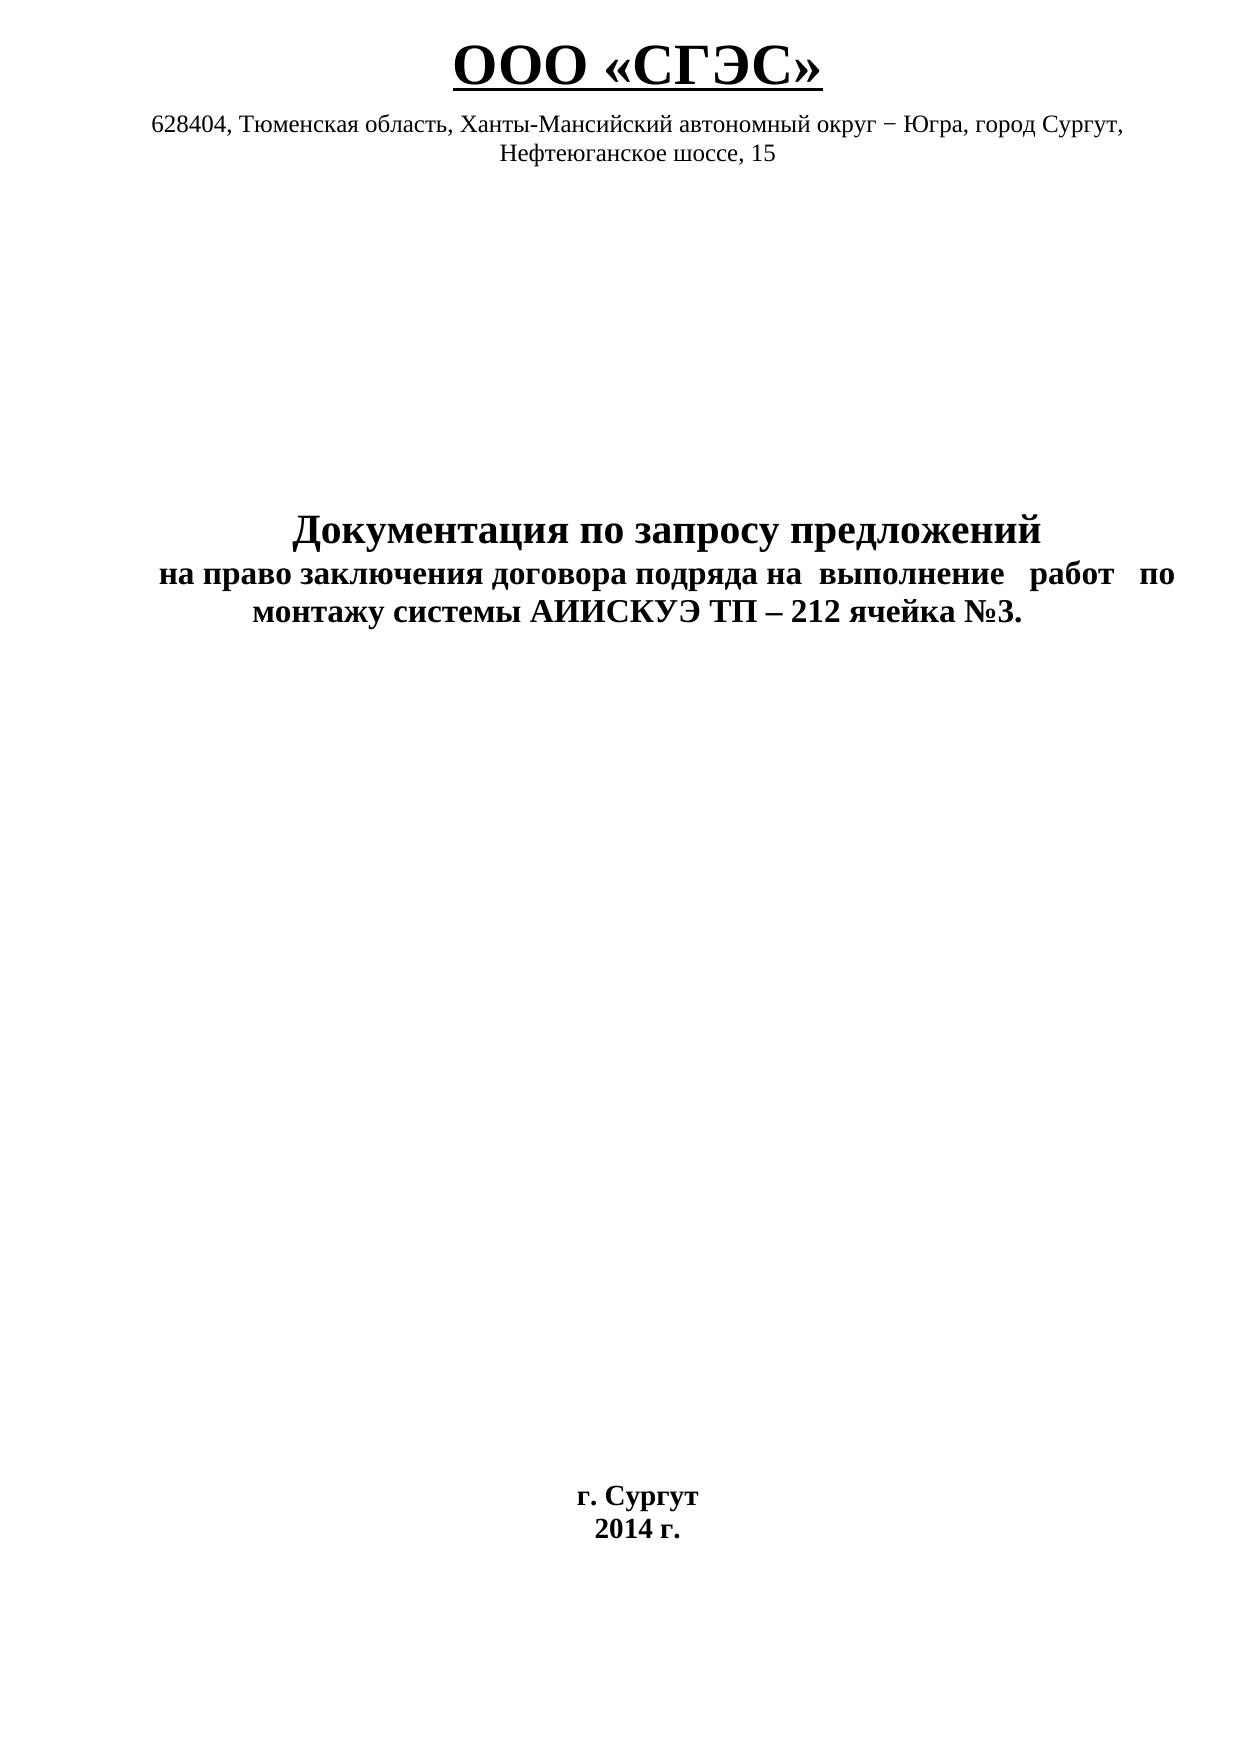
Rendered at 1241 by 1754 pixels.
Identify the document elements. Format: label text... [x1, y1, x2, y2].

text 628404, Тюменская область, Ханты-Мансийский автономный округ − Югра, город Сургут, Нефтеюганское шоссе, 15 [94, 109, 1181, 167]
text 2014 г. [94, 1511, 1181, 1545]
text Документация по запросу предложений [94, 505, 1181, 553]
text ООО «СГЭС» [94, 29, 1181, 97]
text г. Сургут [94, 1478, 1181, 1511]
text на право заключения договора подряда на выполнение работ по монтажу системы АИИСКУЭ ТП – 212 ячейка №3. [94, 553, 1181, 629]
